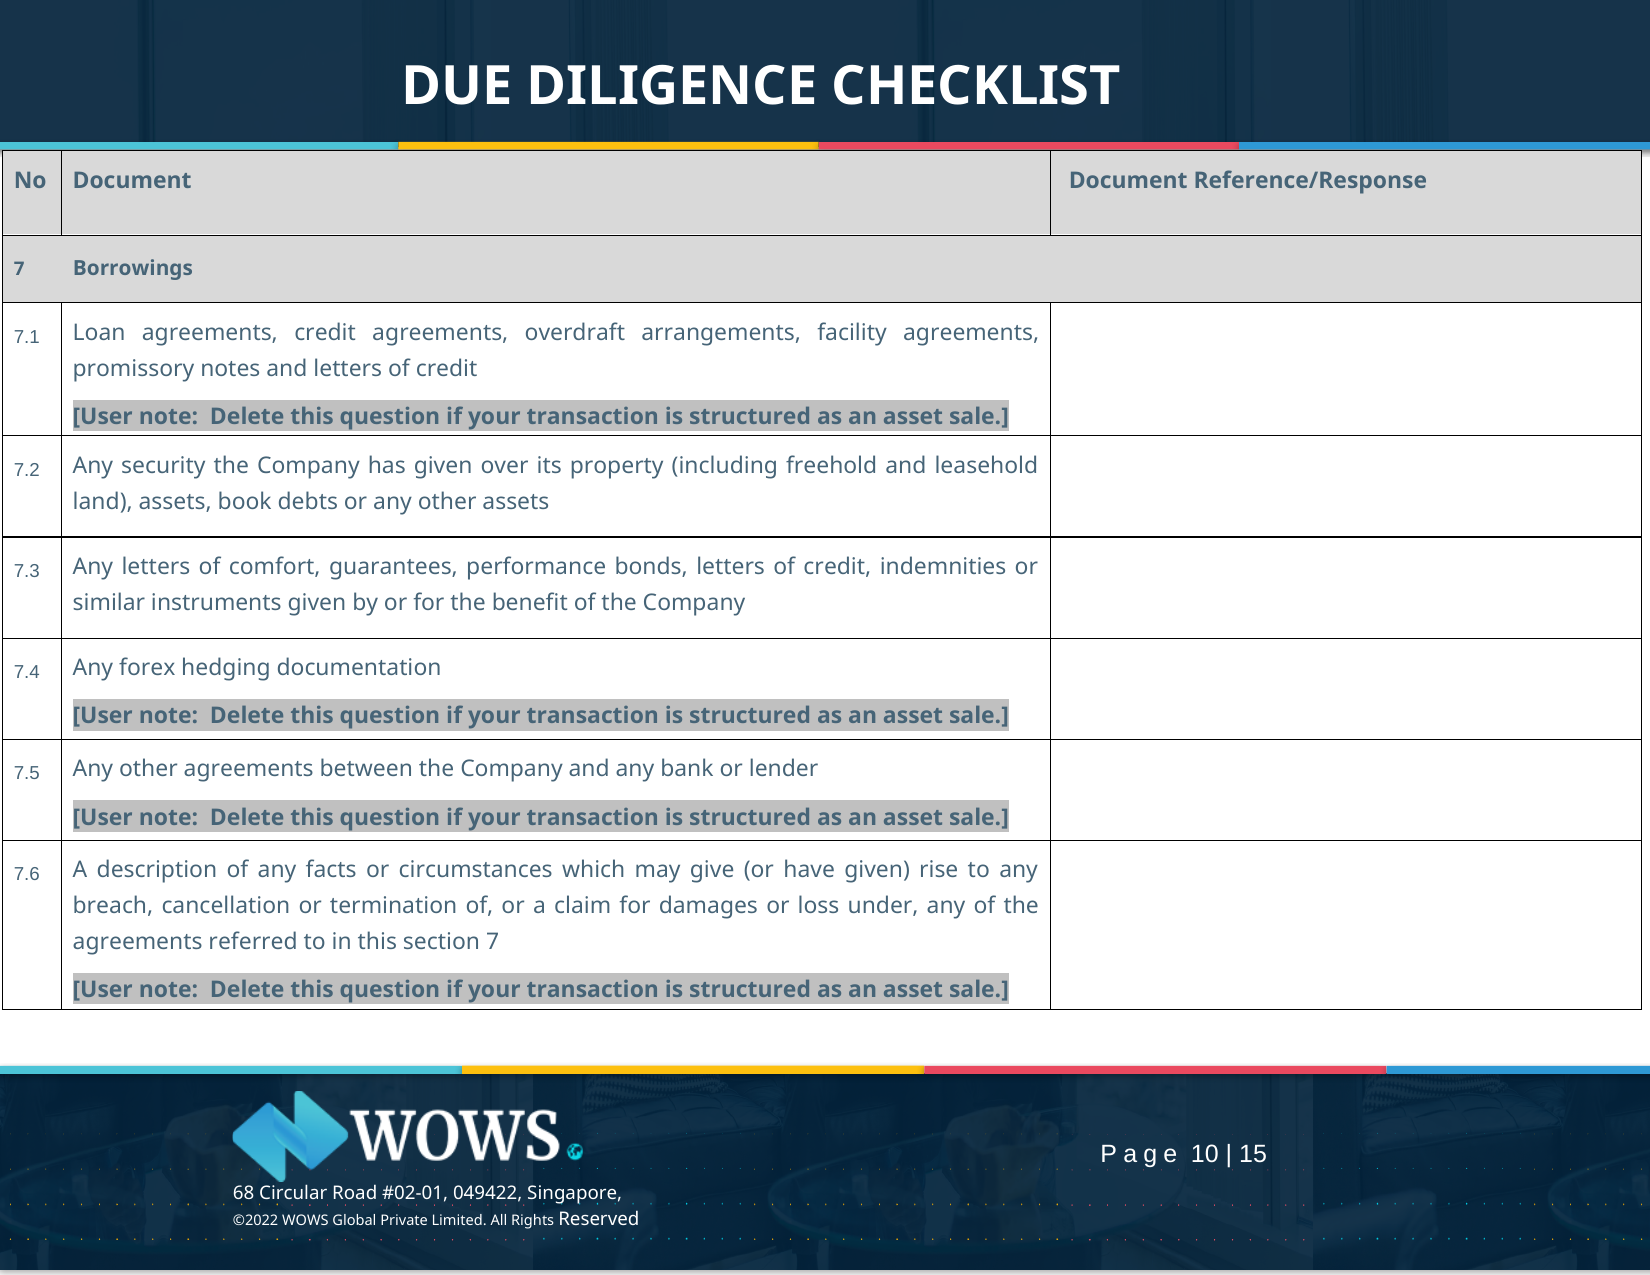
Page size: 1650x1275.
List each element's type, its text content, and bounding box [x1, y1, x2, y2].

table_cell [1051, 639, 1641, 738]
table_cell [3, 841, 61, 1008]
table_cell [3, 303, 61, 435]
table_cell [1051, 740, 1641, 839]
table_cell [1051, 538, 1641, 637]
table_cell [3, 639, 61, 738]
picture [0, 1074, 1650, 1270]
table_cell Loan agreements, credit agreements, overdraft arrangements, facility agreements, promissory notes and letters of credit [User note: Delete this question if your transaction is structured as an asset sale.] [62, 303, 1050, 435]
table_cell Any security the Company has given over its property (including freehold and leasehold land), assets, book debts or any other assets [62, 436, 1050, 536]
table_cell [1051, 436, 1641, 536]
table_header Document Reference/Response [1051, 151, 1641, 234]
table_cell [3, 436, 61, 536]
table_header Document [62, 151, 1050, 234]
table_cell Any forex hedging documentation [User note: Delete this question if your transaction is structured as an asset sale.] [62, 639, 1050, 738]
table_cell A description of any facts or circumstances which may give (or have given) rise to any breach, cancellation or termination of, or a claim for damages or loss under, any of the agreements referred to in this section 7 [User note: Delete this question if your transaction is structured as an asset sale.] [62, 841, 1050, 1008]
table_cell Any letters of comfort, guarantees, performance bonds, letters of credit, indemnities or similar instruments given by or for the benefit of the Company [62, 538, 1050, 637]
table_header No. [3, 151, 61, 234]
picture [0, 0, 1650, 142]
table_cell [3, 538, 61, 637]
table_cell Any other agreements between the Company and any bank or lender [User note: Delete this question if your transaction is structured as an asset sale.] [62, 740, 1050, 839]
table_cell [3, 740, 61, 839]
table_cell Borrowings [3, 236, 1641, 302]
table_cell [1051, 303, 1641, 435]
table_cell [1051, 841, 1641, 1008]
